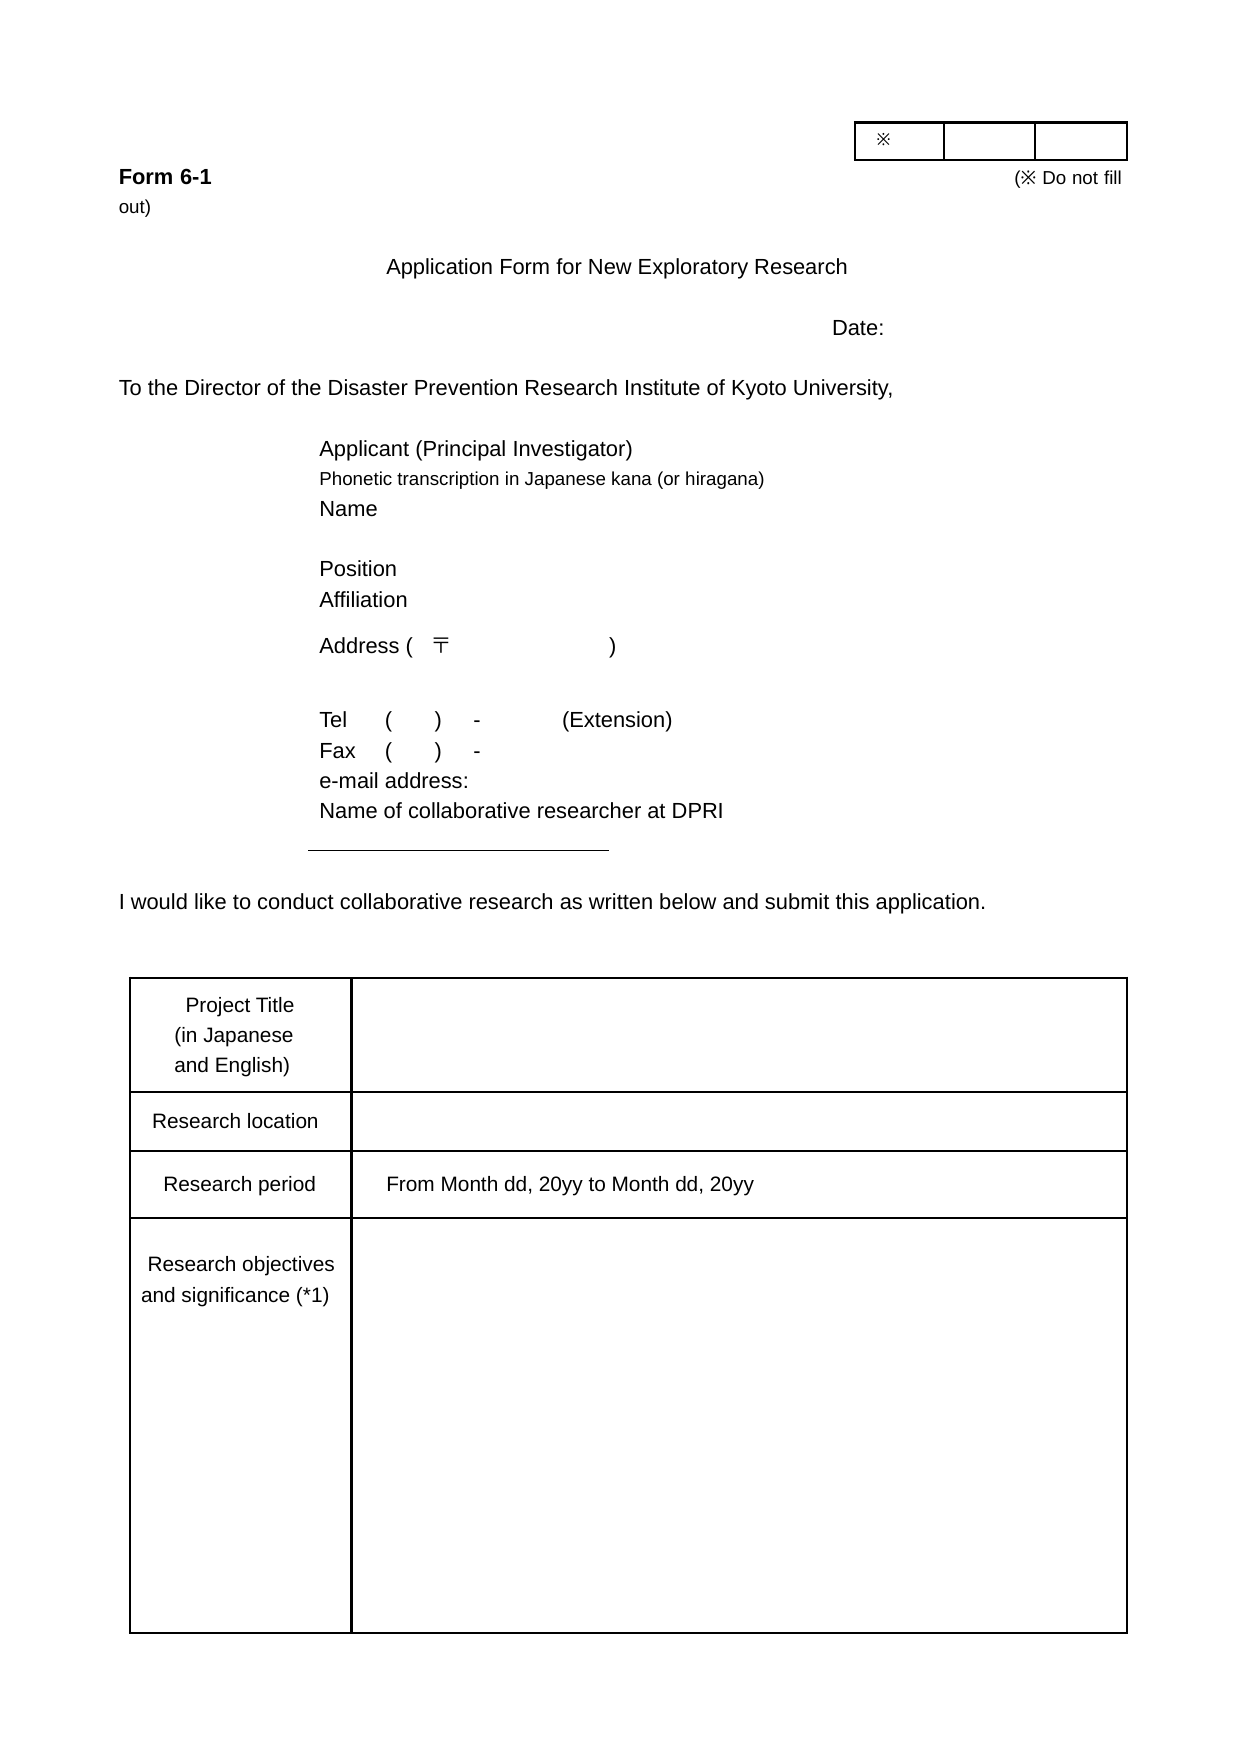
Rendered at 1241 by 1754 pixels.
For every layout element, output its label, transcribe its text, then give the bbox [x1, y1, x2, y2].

text Applicant (Principal Investigator) [118, 433, 1122, 463]
text Phonetic transcription in Japanese kana (or hiragana) [118, 463, 1122, 493]
table_cell Research period [131, 1152, 350, 1217]
text Affiliation [118, 584, 1122, 614]
table_cell Research objectives and significance (*1) [131, 1219, 350, 1632]
text Fax ( ) - [118, 735, 1122, 765]
text Application Form for New Exploratory Research [118, 252, 1122, 282]
text Name of collaborative researcher at DPRI [118, 795, 1122, 826]
table_header [945, 124, 1034, 159]
text Position [118, 554, 1122, 584]
text To the Director of the Disaster Prevention Research Institute of Kyoto University, [118, 372, 1122, 403]
table_cell [353, 1093, 1126, 1149]
table_cell Research location [131, 1093, 350, 1149]
text Date: [739, 312, 1076, 342]
text Address (〒 ) [118, 614, 1122, 674]
text e-mail address: [118, 765, 1122, 795]
table_cell [353, 1219, 1126, 1632]
table_cell From Month dd, 20yy to Month dd, 20yy [353, 1152, 1126, 1217]
text Tel ( ) - (Extension) [118, 705, 1122, 735]
text I would like to conduct collaborative research as written below and submit this application. [118, 886, 1122, 916]
table_header [353, 979, 1126, 1091]
table_header ※ [856, 124, 943, 159]
table_header Project Title (in Japanese and English) [131, 979, 350, 1091]
table_header [1036, 124, 1126, 159]
text Name [118, 493, 1122, 523]
text Form 6-1 (※ Do not fill out) [118, 161, 1122, 221]
